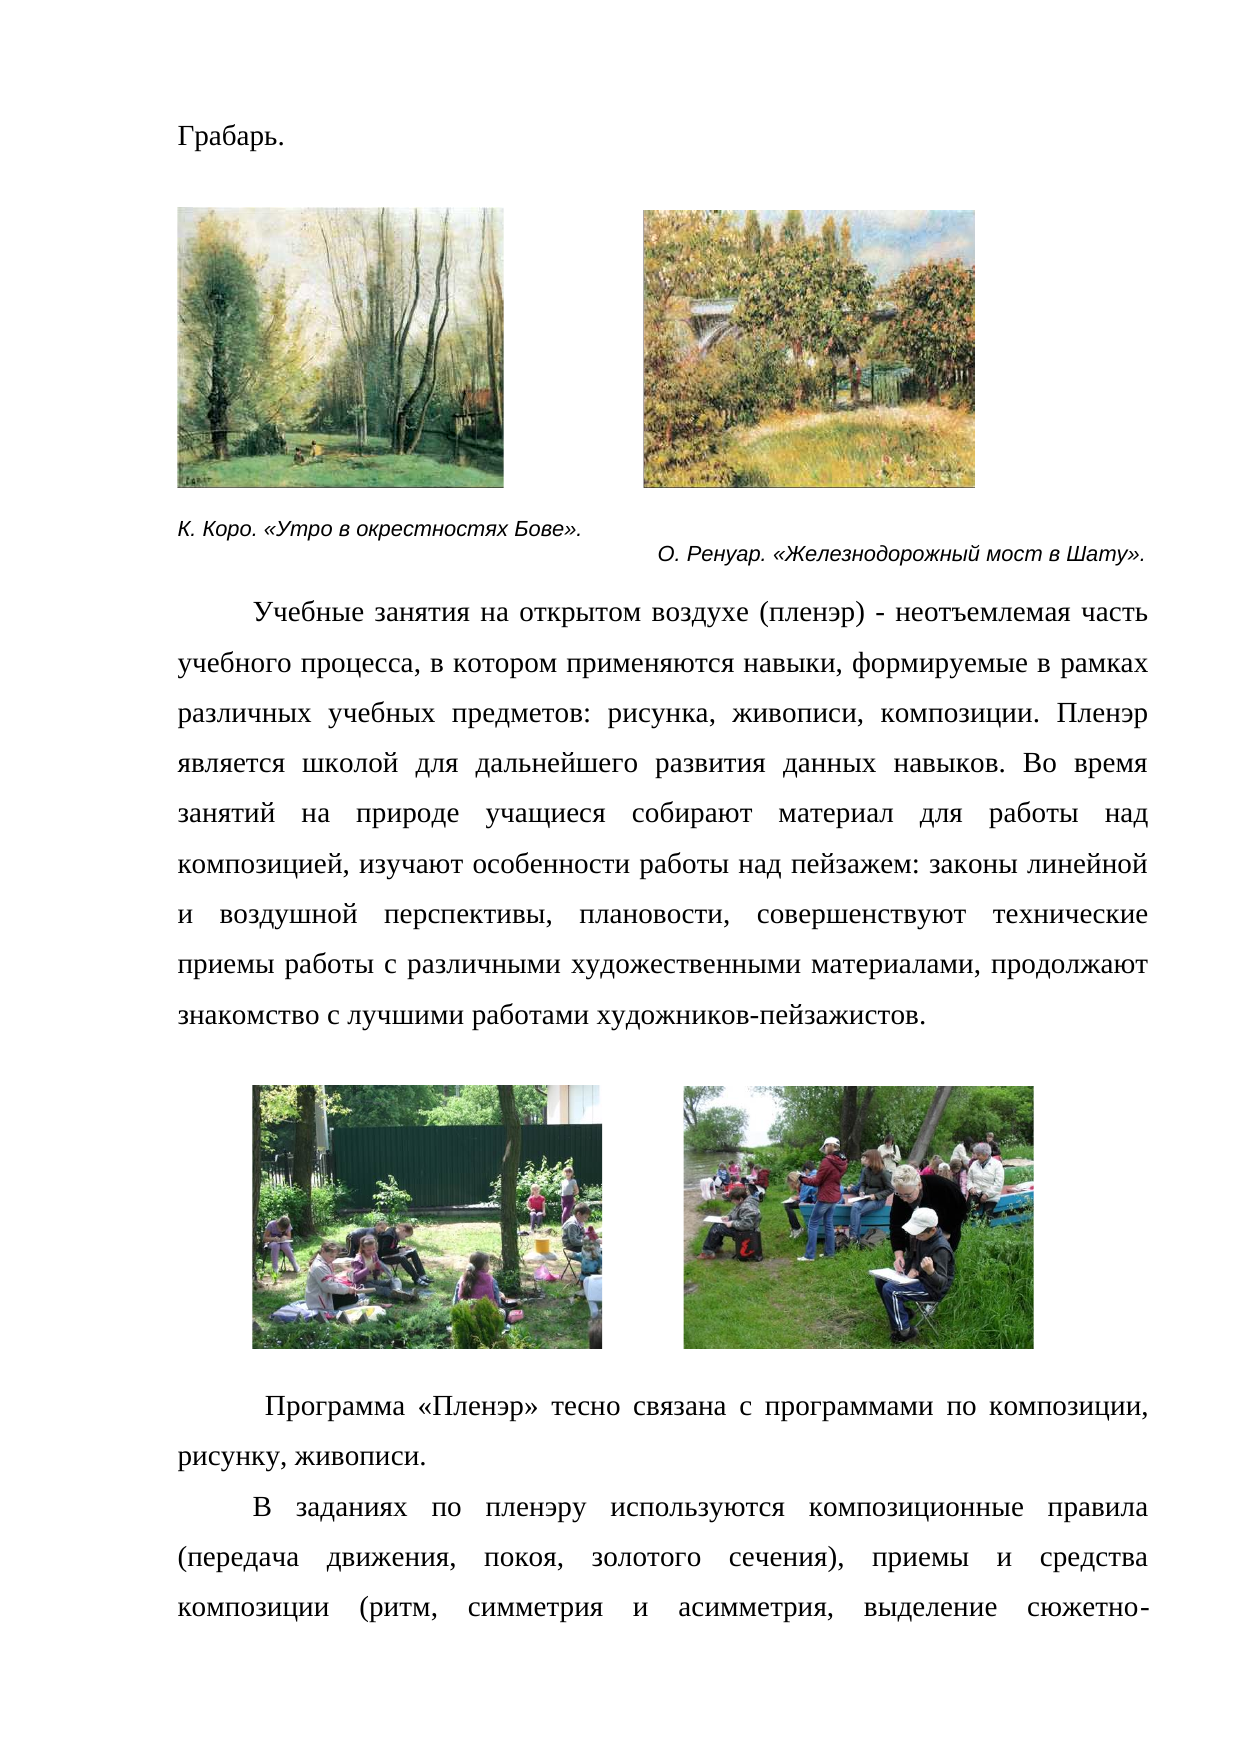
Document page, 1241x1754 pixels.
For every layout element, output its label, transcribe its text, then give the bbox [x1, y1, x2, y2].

text Программа «Пленэр» тесно связана с программами по композиции, рисунку, живописи. [177, 1388, 1149, 1472]
picture [683, 1086, 1034, 1349]
picture [252, 1085, 603, 1349]
text О. Ренуар. «Железнодорожный мост в Шату». [177, 541, 1152, 566]
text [177, 118, 1152, 152]
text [177, 1489, 1149, 1623]
text К. Коро. «Утро в окрестностях Бове». [177, 516, 1152, 541]
picture [177, 207, 504, 488]
text Учебные занятия на открытом воздухе (пленэр) - неотъемлемая часть учебного процесса, в котором применяются навыки, формируемые в рамках различных учебных предметов: рисунка, живописи, композиции. Пленэр является школой для дальнейшего развития данных навыков. Во время занятий на природе учащиеся собирают материал для работы над композицией, изучают особенности работы над пейзажем: законы линейной и воздушной перспективы, плановости, совершенствуют технические приемы работы с различными художественными материалами, продолжают знакомство с лучшими работами художников-пейзажистов. [177, 594, 1149, 1030]
picture [643, 210, 975, 488]
